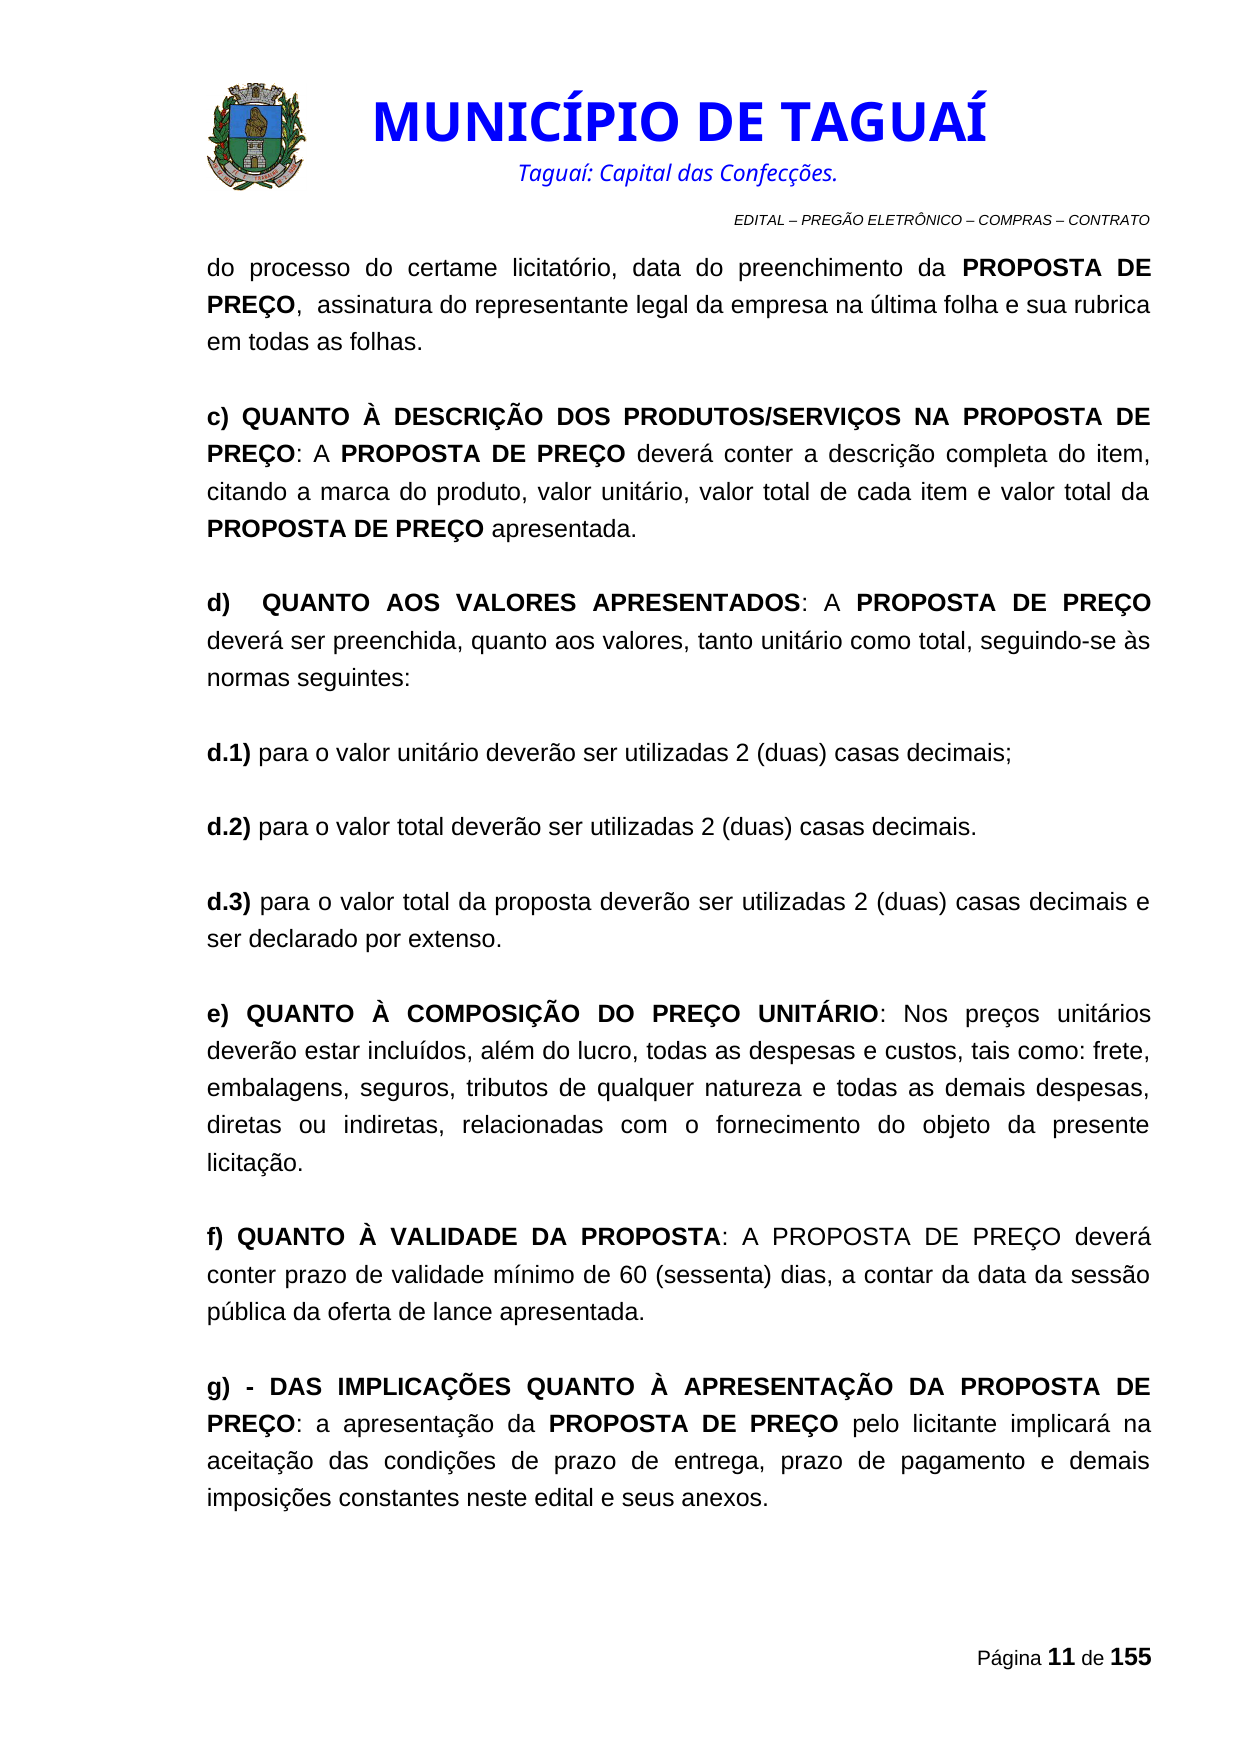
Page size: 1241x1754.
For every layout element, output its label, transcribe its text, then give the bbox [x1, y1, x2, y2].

text c) QUANTO À DESCRIÇÃO DOS PRODUTOS/SERVIÇOS NA PROPOSTA DE PREÇO: A PROPOSTA DE PREÇO deverá conter a descrição completa do item, citando a marca do produto, valor unitário, valor total de cada item e valor total da PROPOSTA DE PREÇO apresentada. [207, 402, 1152, 542]
text d.1) para o valor unitário deverão ser utilizadas 2 (duas) casas decimais; [207, 737, 1152, 766]
text d.3) para o valor total da proposta deverão ser utilizadas 2 (duas) casas decimais e ser declarado por extenso. [207, 887, 1152, 953]
text e) QUANTO À COMPOSIÇÃO DO PREÇO UNITÁRIO: Nos preços unitários deverão estar incluídos, além do lucro, todas as despesas e custos, tais como: frete, embalagens, seguros, tributos de qualquer natureza e todas as demais despesas, diretas ou indiretas, relacionadas com o fornecimento do objeto da presente licitação. [207, 998, 1152, 1176]
text f) QUANTO À VALIDADE DA PROPOSTA: A PROPOSTA DE PREÇO deverá conter prazo de validade mínimo de 60 (sessenta) dias, a contar da data da sessão pública da oferta de lance apresentada. [207, 1222, 1152, 1326]
text g) - DAS IMPLICAÇÕES QUANTO À APRESENTAÇÃO DA PROPOSTA DE PREÇO: a apresentação da PROPOSTA DE PREÇO pelo licitante implicará na aceitação das condições de prazo de entrega, prazo de pagamento e demais imposições constantes neste edital e seus anexos. [207, 1371, 1152, 1512]
text d) QUANTO AOS VALORES APRESENTADOS: A PROPOSTA DE PREÇO deverá ser preenchida, quanto aos valores, tanto unitário como total, seguindo-se às normas seguintes: [207, 588, 1152, 692]
text d.2) para o valor total deverão ser utilizadas 2 (duas) casas decimais. [207, 812, 1152, 841]
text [207, 253, 1152, 356]
